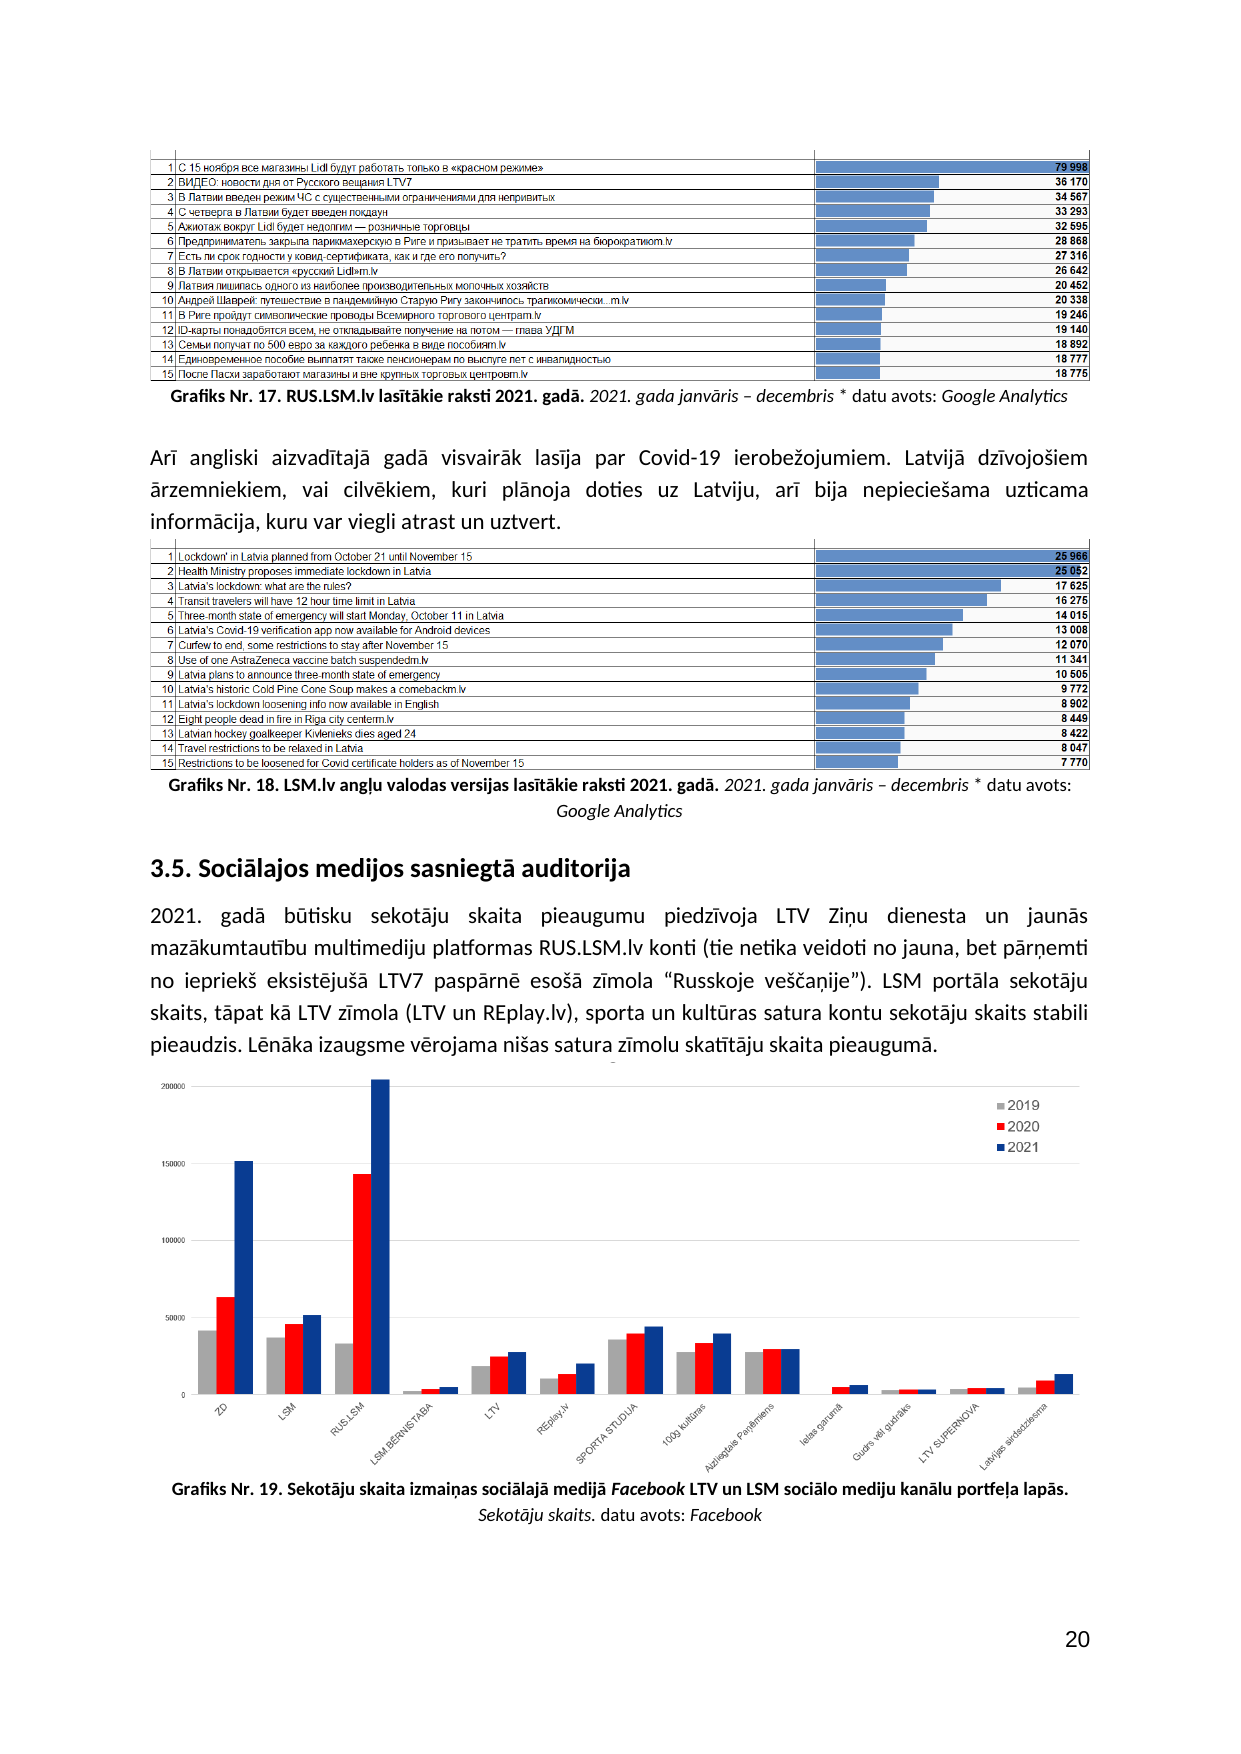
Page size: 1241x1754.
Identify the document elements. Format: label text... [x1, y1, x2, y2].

picture [150, 150, 1090, 381]
text 2021. gadā būtisku sekotāju skaita pieaugumu piedzīvoja LTV Ziņu dienesta un jaunās mazākumtautību multimediju platformas RUS.LSM.lv konti (tie netika veidoti no jauna, bet pārņemti no iepriekš eksistējušā LTV7 paspārnē esošā zīmola “Russkoje veščaņije”). LSM portāla sekotāju skaits, tāpat kā LTV zīmola (LTV un REplay.lv), sporta un kultūras satura kontu sekotāju skaits stabili pieaudzis. Lēnāka izaugsme vērojama nišas satura zīmolu skatītāju skaita pieaugumā. [150, 901, 1090, 1058]
text Arī angliski aizvadītajā gadā visvairāk lasīja par Covid-19 ierobežojumiem. Latvijā dzīvojošiem ārzemniekiem, vai cilvēkiem, kuri plānoja doties uz Latviju, arī bija nepieciešama uzticama informācija, kuru var viegli atrast un uztvert. [150, 443, 1090, 535]
subtitle 3.5. Sociālajos medijos sasniegtā auditorija [150, 851, 1090, 884]
picture [150, 1062, 1091, 1474]
text Grafiks Nr. 18. LSM.lv angļu valodas versijas lasītākie raksti 2021. gadā. 2021. gada janvāris – decembris * datu avots: Google Analytics [150, 773, 1090, 822]
picture [150, 539, 1090, 770]
text Grafiks Nr. 19. Sekotāju skaita izmaiņas sociālajā medijā Facebook LTV un LSM sociālo mediju kanālu portfeļa lapās. Sekotāju skaits. datu avots: Facebook [150, 1477, 1090, 1527]
text Grafiks Nr. 17. RUS.LSM.lv lasītākie raksti 2021. gadā. 2021. gada janvāris – decembris * datu avots: Google Analytics [150, 384, 1090, 407]
